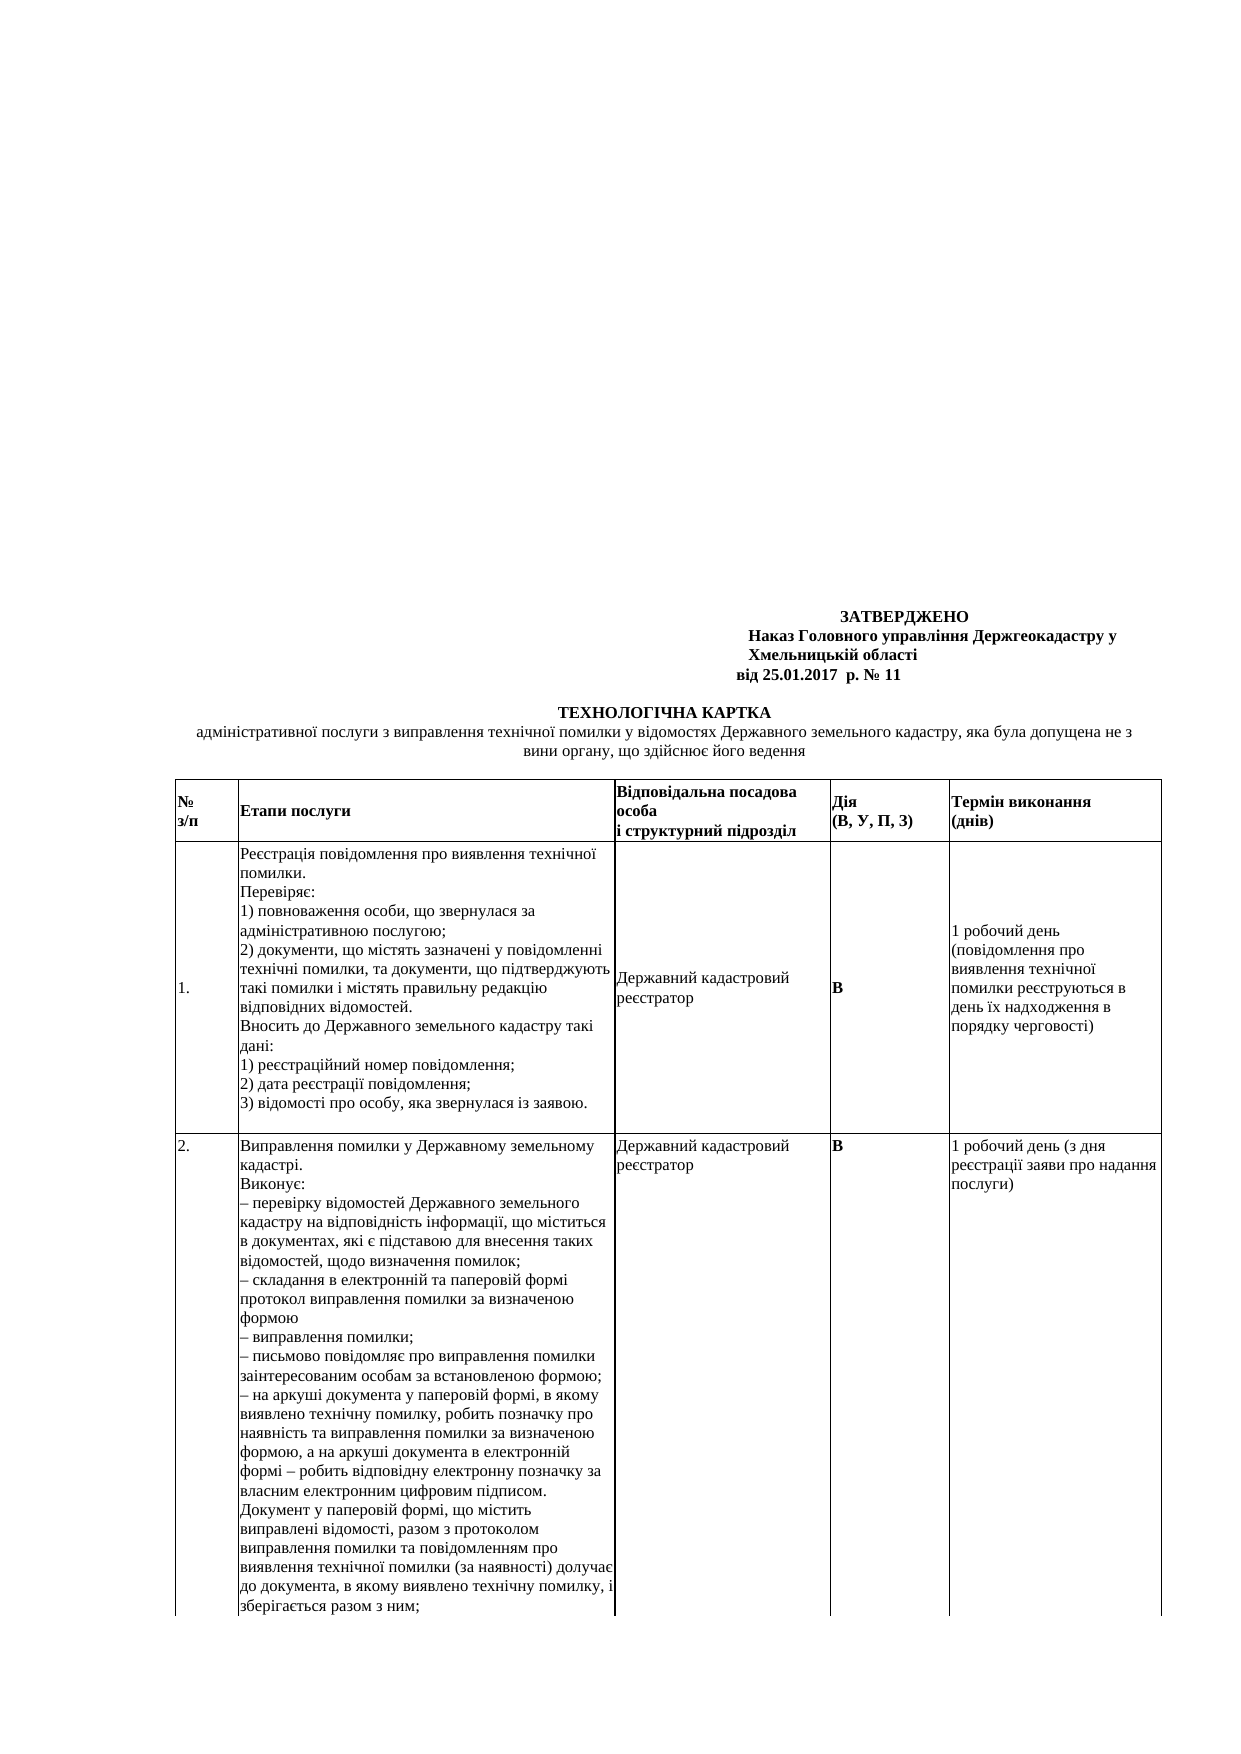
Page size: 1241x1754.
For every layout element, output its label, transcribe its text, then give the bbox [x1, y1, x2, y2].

text Хмельницькій області [177, 645, 1152, 664]
table_header Етапи послуги [239, 780, 614, 841]
table_header Термін виконання (днів) [950, 780, 1161, 841]
text ТЕХНОЛОГІЧНА КАРТКА [177, 703, 1152, 722]
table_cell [616, 1134, 830, 1616]
table_cell Державний кадастровий реєстратор [616, 842, 830, 1133]
table_cell В [831, 842, 949, 1133]
text адміністративної послуги з виправлення технічної помилки у відомостях Державного земельного кадастру, яка була допущена не з вини органу, що здійснює його ведення [177, 722, 1152, 760]
table_cell В [831, 1134, 949, 1616]
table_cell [239, 1134, 614, 1616]
text Наказ Головного управління Держгеокадастру у [177, 626, 1152, 645]
table_cell Реєстрація повідомлення про виявлення технічної помилки. Перевіряє: 1) повноваження особи, що звернулася за адміністративною послугою; 2) документи, що містять зазначені у повідомленні технічні помилки, та документи, що підтверджують такі помилки і містять правильну редакцію відповідних відомостей. Вносить до Державного земельного кадастру такі дані: 1) реєстраційний номер повідомлення; 2) дата реєстрації повідомлення; 3) відомості про особу, яка звернулася із заявою. [239, 842, 614, 1133]
text ЗАТВЕРДЖЕНО [177, 607, 1152, 626]
text від 25.01.2017 р. № 11 [177, 664, 1152, 683]
table_header № з/п [176, 780, 238, 841]
table_header Відповідальна посадова особа і структурний підрозділ [616, 780, 830, 841]
table_cell 2. [176, 1134, 238, 1616]
table_cell 1. [176, 842, 238, 1133]
table_header Дія (В, У, П, З) [831, 780, 949, 841]
table_cell 1 робочий день (повідомлення про виявлення технічної помилки реєструються в день їх надходження в порядку черговості) [950, 842, 1161, 1133]
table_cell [950, 1134, 1161, 1616]
